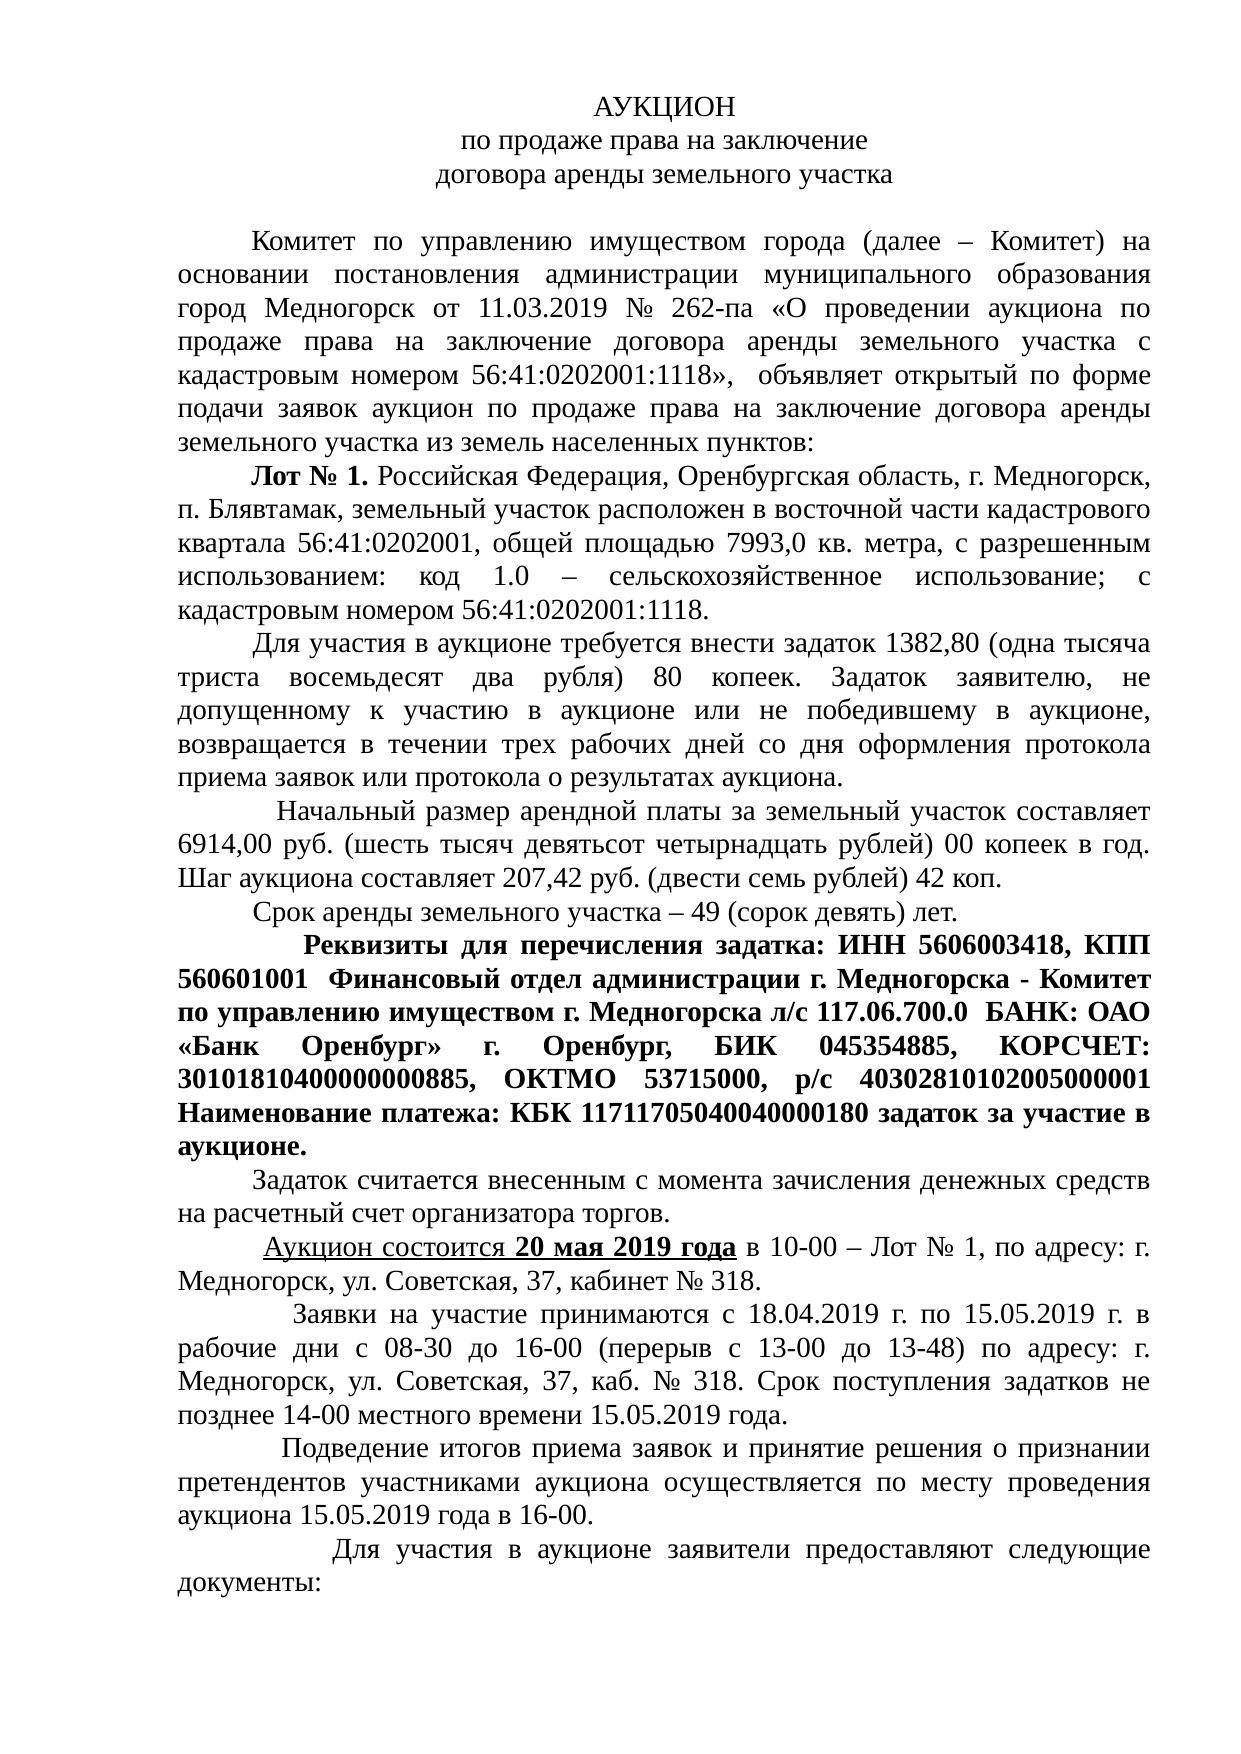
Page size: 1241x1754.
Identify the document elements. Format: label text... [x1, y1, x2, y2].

text Начальный размер арендной платы за земельный участок составляет 6914,00 руб. (шесть тысяч девятьсот четырнадцать рублей) 00 копеек в год. Шаг аукциона составляет 207,42 руб. (двести семь рублей) 42 коп. [177, 793, 1152, 894]
text Лот № 1. Российская Федерация, Оренбургская область, г. Медногорск, п. Блявтамак, земельный участок расположен в восточной части кадастрового квартала 56:41:0202001, общей площадью , с разрешенным использованием: код 1.0 – сельскохозяйственное использование; с кадастровым номером 56:41:0202001:1118. [177, 458, 1152, 625]
text договора аренды земельного участка [177, 156, 1152, 189]
text Аукцион состоится 20 мая 2019 года в 10-00 – Лот № 1, по адресу: г. Медногорск, ул. Советская, 37, кабинет № 318. [177, 1229, 1152, 1296]
text Для участия в аукционе требуется внести задаток 1382,80 (одна тысяча триста восемьдесят два рубля) 80 копеек. Задаток заявителю, не допущенному к участию в аукционе или не победившему в аукционе, возвращается в течении трех рабочих дней со дня оформления протокола приема заявок или протокола о результатах аукциона. [177, 625, 1152, 793]
text Срок аренды земельного участка – 49 (сорок девять) лет. [177, 894, 1152, 927]
text Для участия в аукционе заявители предоставляют следующие документы: [177, 1531, 1152, 1598]
text Реквизиты для перечисления задатка: ИНН 5606003418, КПП 560601001 Финансовый отдел администрации г. Медногорска - Комитет по управлению имуществом г. Медногорска л/с 117.06.700.0 БАНК: ОАО «Банк Оренбург» г. Оренбург, БИК 045354885, КОРСЧЕТ: 30101810400000000885, ОКТМО 53715000, р/с 40302810102005000001 Наименование платежа: КБК 11711705040040000180 задаток за участие в аукционе. [177, 927, 1152, 1162]
text Комитет по управлению имуществом города (далее – Комитет) на основании постановления администрации муниципального образования город Медногорск от 11.03.2019 № 262-па «О проведении аукциона по продаже права на заключение договора аренды земельного участка с кадастровым номером 56:41:0202001:1118», объявляет открытый по форме подачи заявок аукцион по продаже права на заключение договора аренды земельного участка из земель населенных пунктов: [177, 223, 1152, 458]
text АУКЦИОН [177, 89, 1152, 122]
text Задаток считается внесенным с момента зачисления денежных средств на расчетный счет организатора торгов. [177, 1162, 1152, 1229]
text Подведение итогов приема заявок и принятие решения о признании претендентов участниками аукциона осуществляется по месту проведения аукциона 15.05.2019 года в 16-00. [177, 1430, 1152, 1531]
text по продаже права на заключение [177, 122, 1152, 156]
text Заявки на участие принимаются с 18.04.2019 г. по 15.05.2019 г. в рабочие дни с 08-30 до 16-00 (перерыв с 13-00 до 13-48) по адресу: г. Медногорск, ул. Советская, 37, каб. № 318. Срок поступления задатков не позднее 14-00 местного времени 15.05.2019 года. [177, 1296, 1152, 1430]
